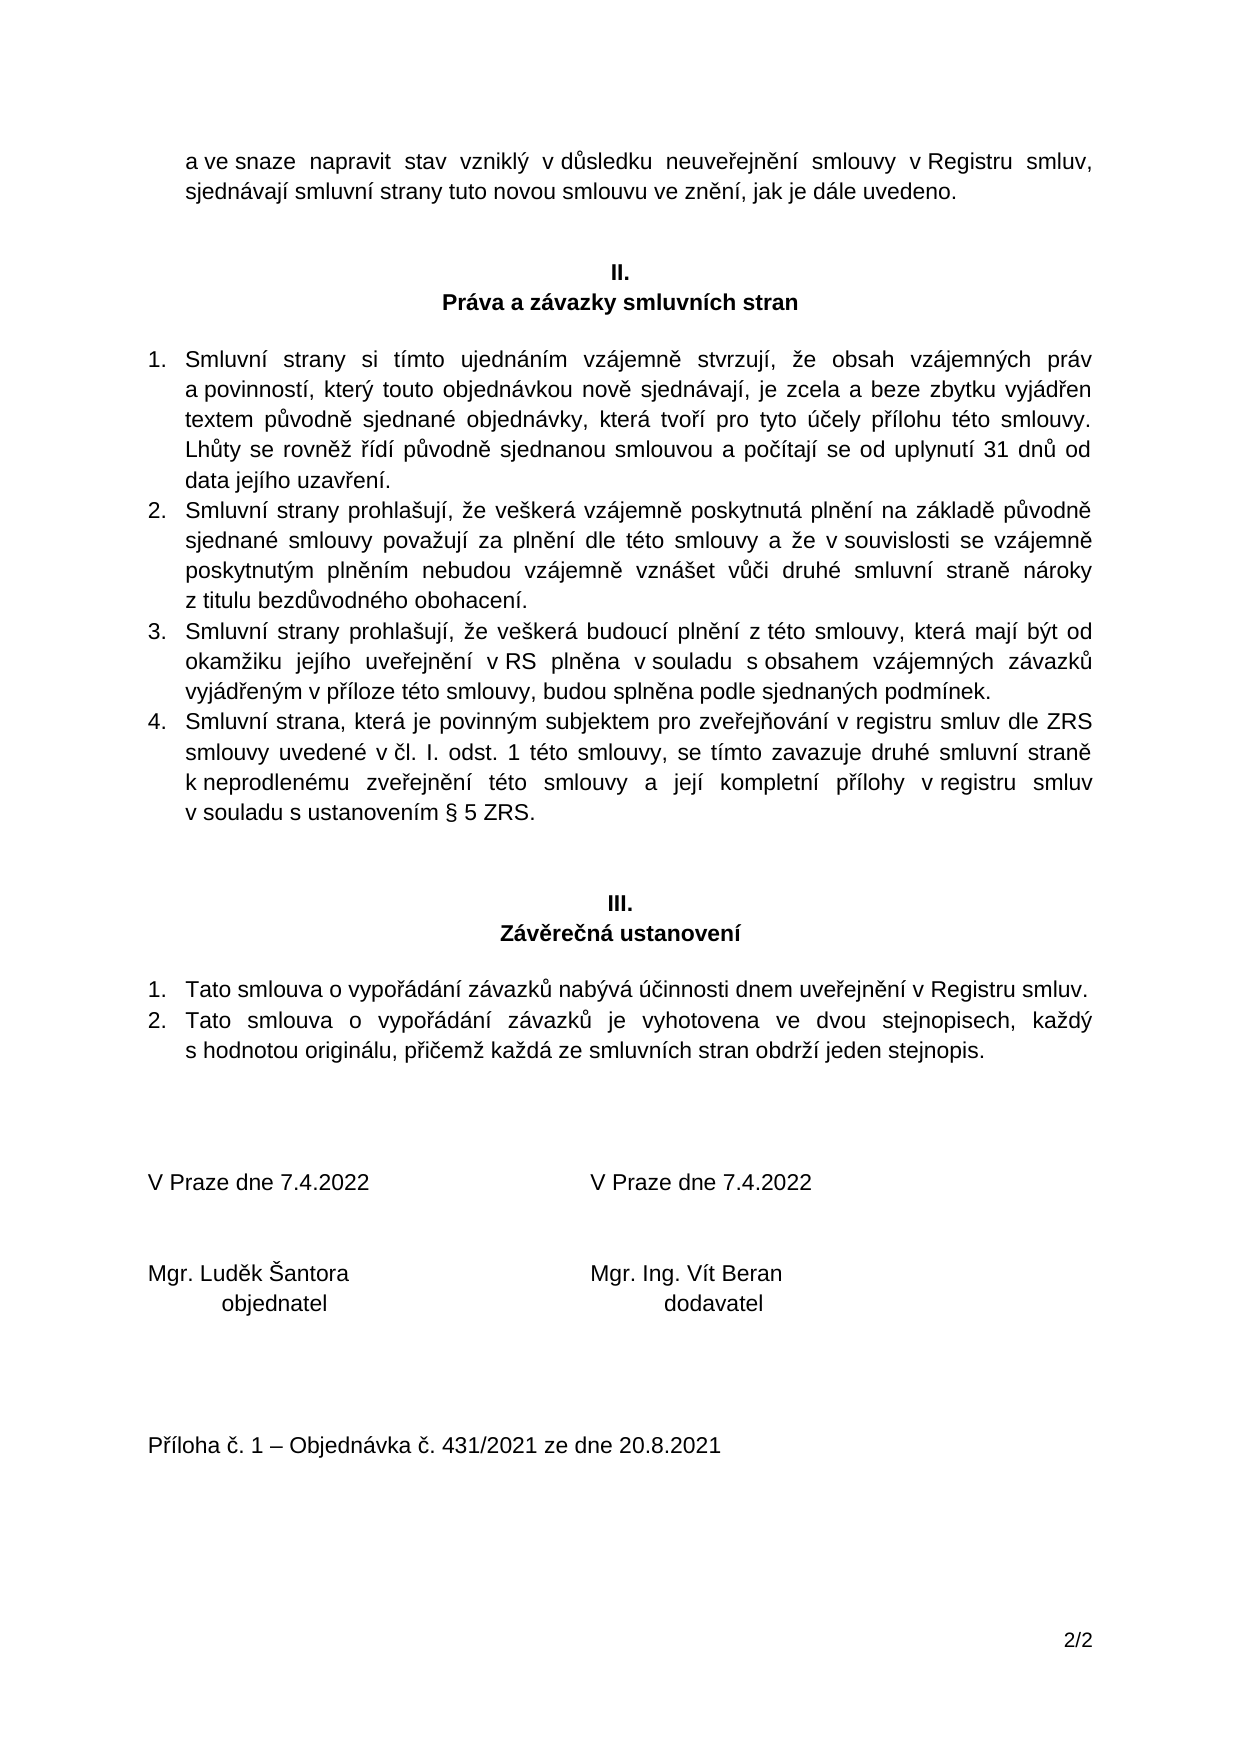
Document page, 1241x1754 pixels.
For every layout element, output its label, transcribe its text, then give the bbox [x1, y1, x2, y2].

list Tato smlouva o vypořádání závazků je vyhotovena ve dvou stejnopisech, každý s hodnotou originálu, přičemž každá ze smluvních stran obdrží jeden stejnopis. [148, 1007, 1093, 1063]
list Tato smlouva o vypořádání závazků nabývá účinnosti dnem uveřejnění v Registru smluv. [148, 976, 1093, 1003]
text Práva a závazky smluvních stran [148, 289, 1093, 316]
text objednatel dodavatel [148, 1290, 1093, 1316]
list Smluvní strany prohlašují, že veškerá vzájemně poskytnutá plnění na základě původně sjednané smlouvy považují za plnění dle této smlouvy a že v souvislosti se vzájemně poskytnutým plněním nebudou vzájemně vznášet vůči druhé smluvní straně nároky z titulu bezdůvodného obohacení. [148, 497, 1093, 614]
text Příloha č. 1 – Objednávka č. 431/2021 ze dne 20.8.2021 [148, 1432, 1093, 1458]
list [148, 148, 1093, 204]
text Mgr. Luděk Šantora Mgr. Ing. Vít Beran [148, 1260, 1093, 1286]
list Smluvní strany prohlašují, že veškerá budoucí plnění z této smlouvy, která mají být od okamžiku jejího uveřejnění v RS plněna v souladu s obsahem vzájemných závazků vyjádřeným v příloze této smlouvy, budou splněna podle sjednaných podmínek. [148, 618, 1093, 704]
list Smluvní strany si tímto ujednáním vzájemně stvrzují, že obsah vzájemných práv a povinností, který touto objednávkou nově sjednávají, je zcela a beze zbytku vyjádřen textem původně sjednané objednávky, která tvoří pro tyto účely přílohu této smlouvy. Lhůty se rovněž řídí původně sjednanou smlouvou a počítají se od uplynutí 31 dnů od data jejího uzavření. [148, 346, 1093, 493]
text II. [148, 259, 1093, 285]
text III. [148, 889, 1093, 916]
text Závěrečná ustanovení [148, 920, 1093, 946]
text V Praze dne 7.4.2022 V Praze dne 7.4.2022 [148, 1169, 1093, 1195]
list Smluvní strana, která je povinným subjektem pro zveřejňování v registru smluv dle ZRS smlouvy uvedené v čl. I. odst. 1 této smlouvy, se tímto zavazuje druhé smluvní straně k neprodlenému zveřejnění této smlouvy a její kompletní přílohy v registru smluv v souladu s ustanovením § 5 ZRS. [148, 708, 1093, 825]
